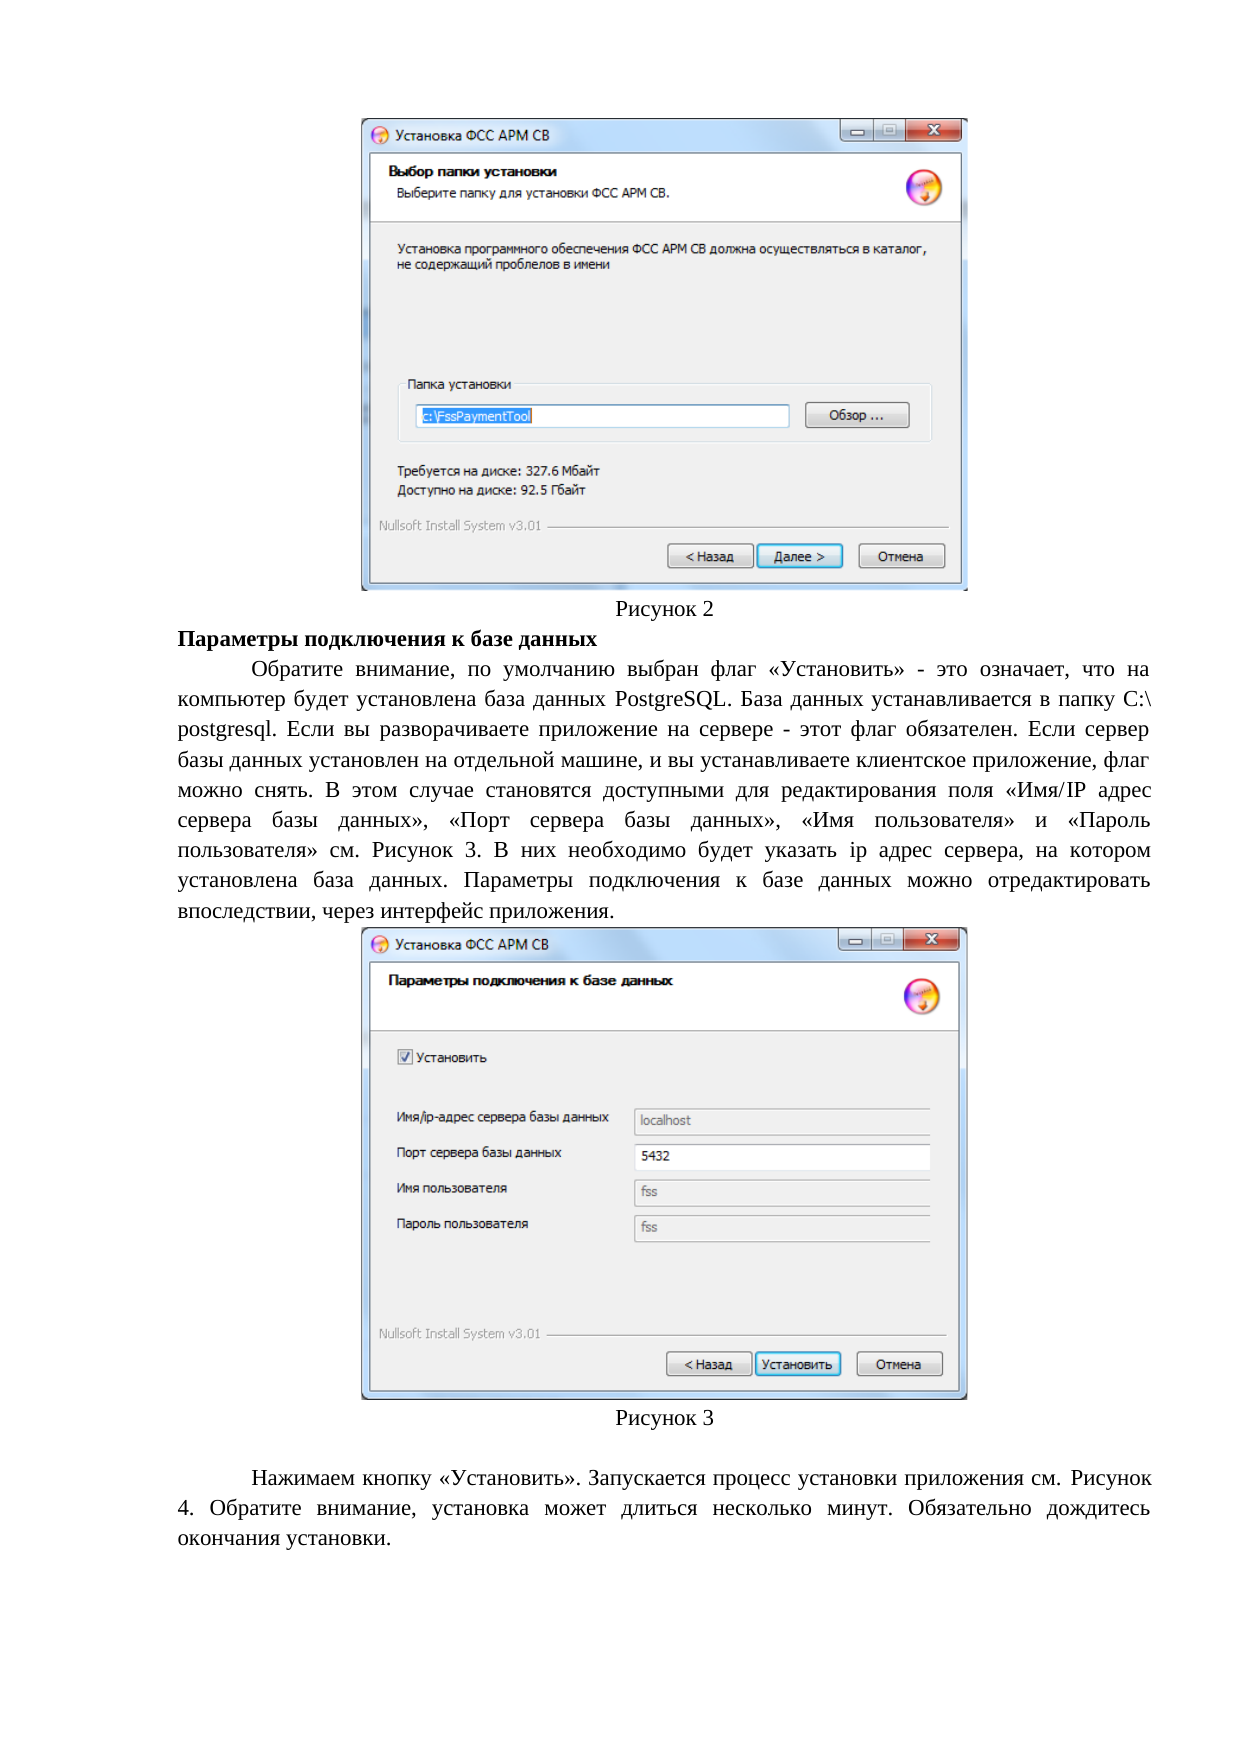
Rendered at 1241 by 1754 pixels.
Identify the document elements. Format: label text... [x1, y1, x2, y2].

text Рисунок 3 [177, 1403, 1152, 1430]
picture [361, 927, 968, 1400]
text Нажимаем кнопку «Установить». Запускается процесс установки приложения см. Рисунок 4. Обратите внимание, установка может длиться несколько минут. Обязательно дождитесь окончания установки. [177, 1464, 1152, 1551]
text Рисунок 2 [177, 595, 1152, 621]
text Обратите внимание, по умолчанию выбран флаг «Установить» - это означает, что на компьютер будет установлена база данных PostgreSQL. База данных устанавливается в папку C:\postgresql. Если вы разворачиваете приложение на сервере - этот флаг обязателен. Если сервер базы данных установлен на отдельной машине, и вы устанавливаете клиентское приложение, флаг можно снять. В этом случае становятся доступными для редактирования поля «Имя/IP адрес сервера базы данных», «Порт сервера базы данных», «Имя пользователя» и «Пароль пользователя» см. Рисунок 3. В них необходимо будет указать ip адрес сервера, на котором установлена база данных. Параметры подключения к базе данных можно отредактировать впоследствии, через интерфейс приложения. [177, 655, 1152, 923]
picture [361, 118, 968, 591]
text Параметры подключения к базе данных [177, 625, 1152, 651]
